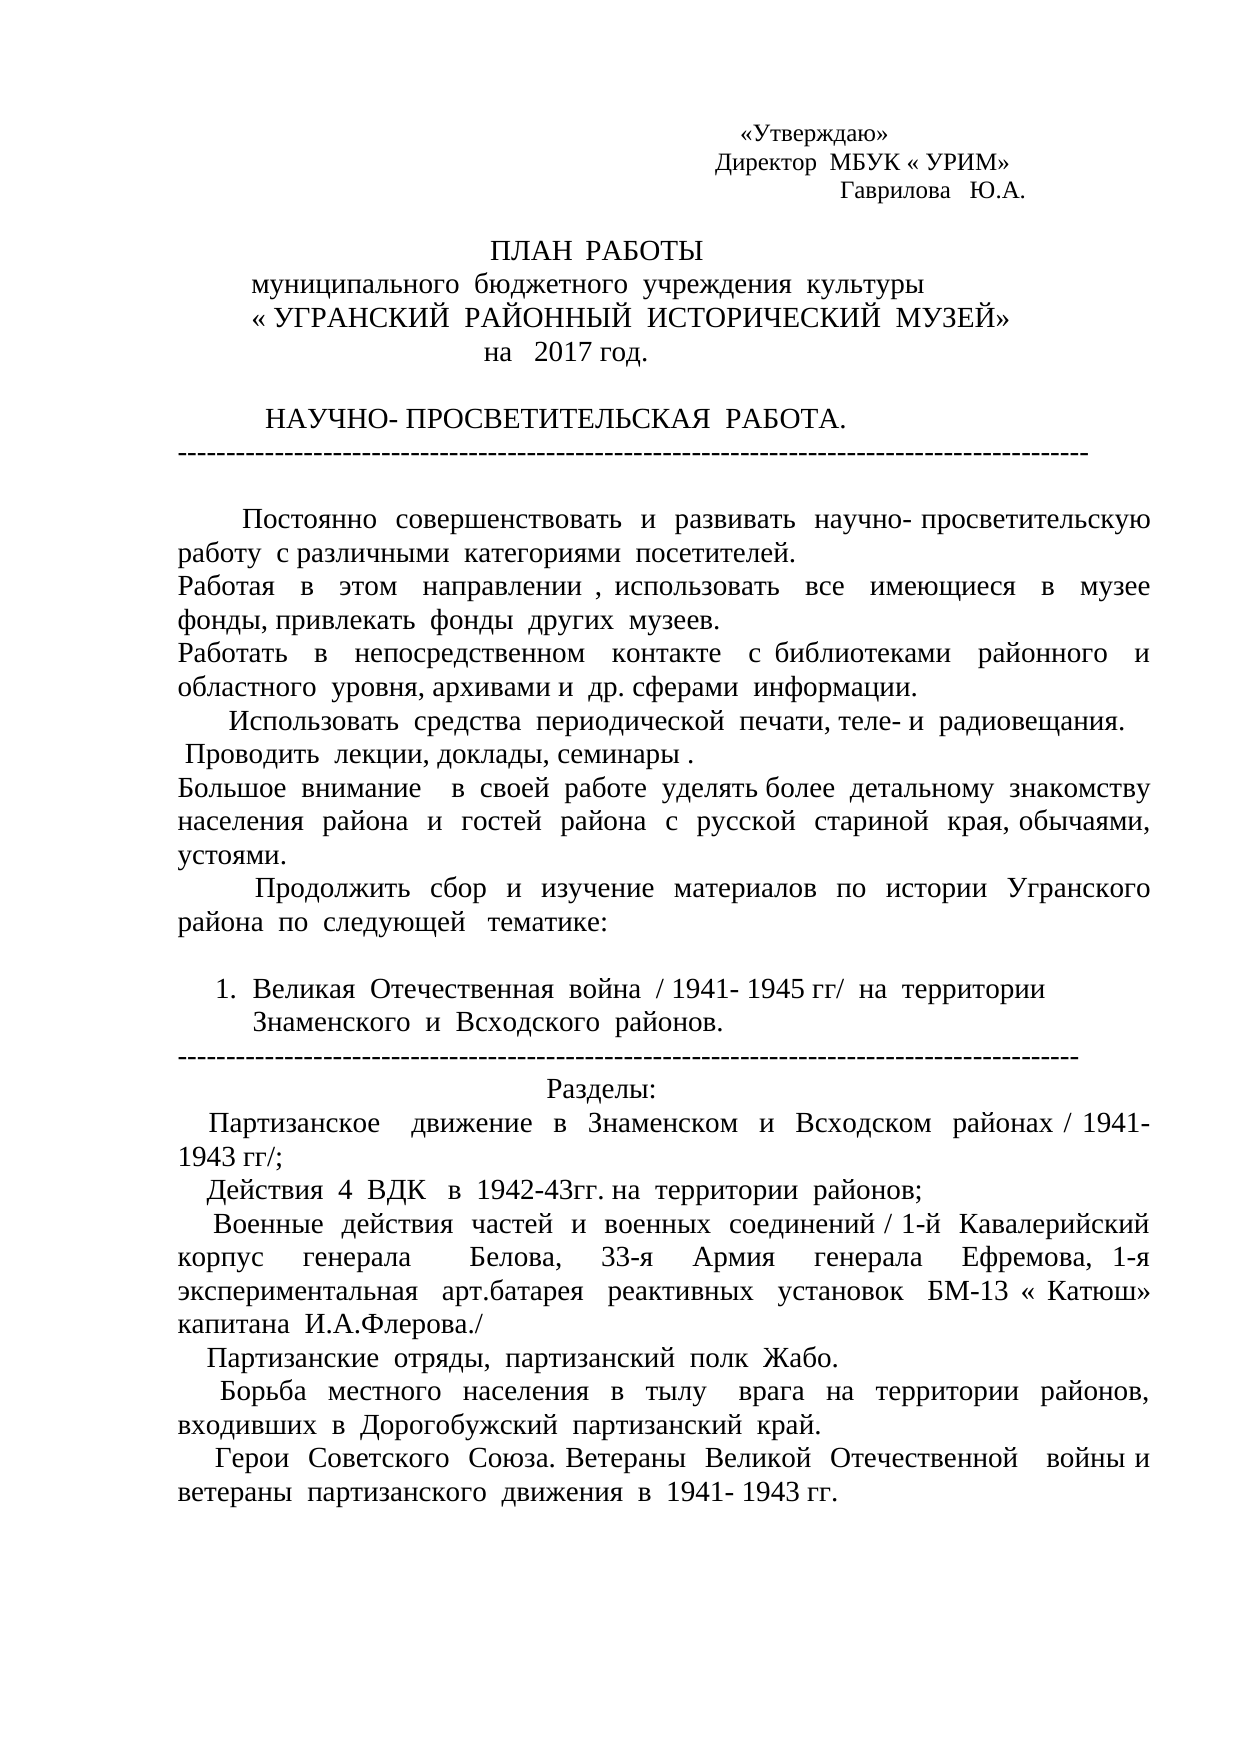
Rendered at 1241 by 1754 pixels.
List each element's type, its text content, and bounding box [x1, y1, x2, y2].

text Работая в этом направлении , использовать все имеющиеся в музее фонды, привлекать фонды других музеев. [177, 568, 1152, 636]
text Партизанское движение в Знаменском и Всходском районах / 1941- 1943 гг/; [177, 1105, 1152, 1172]
text Постоянно совершенствовать и развивать научно- просветительскую работу с различными категориями посетителей. [177, 501, 1152, 568]
text ПЛАН РАБОТЫ [177, 233, 1152, 267]
text Гаврилова Ю.А. [177, 176, 1152, 204]
text Работать в непосредственном контакте с библиотеками районного и областного уровня, архивами и др. сферами информации. [177, 636, 1152, 703]
text муниципального бюджетного учреждения культуры « УГРАНСКИЙ РАЙОННЫЙ ИСТОРИЧЕСКИЙ МУЗЕЙ» [251, 267, 1152, 334]
text Директор МБУК « УРИМ» [177, 147, 1152, 176]
text ---------------------------------------------------------------------------------------------- [177, 434, 1152, 468]
text НАУЧНО- ПРОСВЕТИТЕЛЬСКАЯ РАБОТА. [177, 401, 1152, 434]
text «Утверждаю» [177, 118, 1152, 147]
text на 2017 год. [177, 334, 1152, 367]
text Разделы: [472, 1072, 1152, 1105]
text Военные действия частей и военных соединений / 1-й Кавалерийский корпус генерала Белова, 33-я Армия генерала Ефремова, 1-я экспериментальная арт.батарея реактивных установок БМ-13 « Катюш» капитана И.А.Флерова./ [177, 1206, 1152, 1340]
text Использовать средства периодической печати, теле- и радиовещания. [177, 703, 1152, 736]
list Великая Отечественная война / 1941- 1945 гг/ на территории Знаменского и Всходского районов. [215, 971, 1152, 1038]
text Борьба местного населения в тылу врага на территории районов, входивших в Дорогобужский партизанский край. [177, 1373, 1152, 1441]
text Герои Советского Союза. Ветераны Великой Отечественной войны и ветераны партизанского движения в 1941- 1943 гг. [177, 1441, 1152, 1508]
text Большое внимание в своей работе уделять более детальному знакомству населения района и гостей района с русской стариной края, обычаями, устоями. [177, 770, 1152, 870]
text Действия 4 ВДК в 1942-43гг. на территории районов; [177, 1172, 1152, 1206]
text Проводить лекции, доклады, семинары . [177, 736, 1152, 770]
text --------------------------------------------------------------------------------------------- [177, 1038, 1152, 1072]
text Партизанские отряды, партизанский полк Жабо. [177, 1340, 1152, 1373]
text Продолжить сбор и изучение материалов по истории Угранского района по следующей тематике: [177, 870, 1152, 937]
